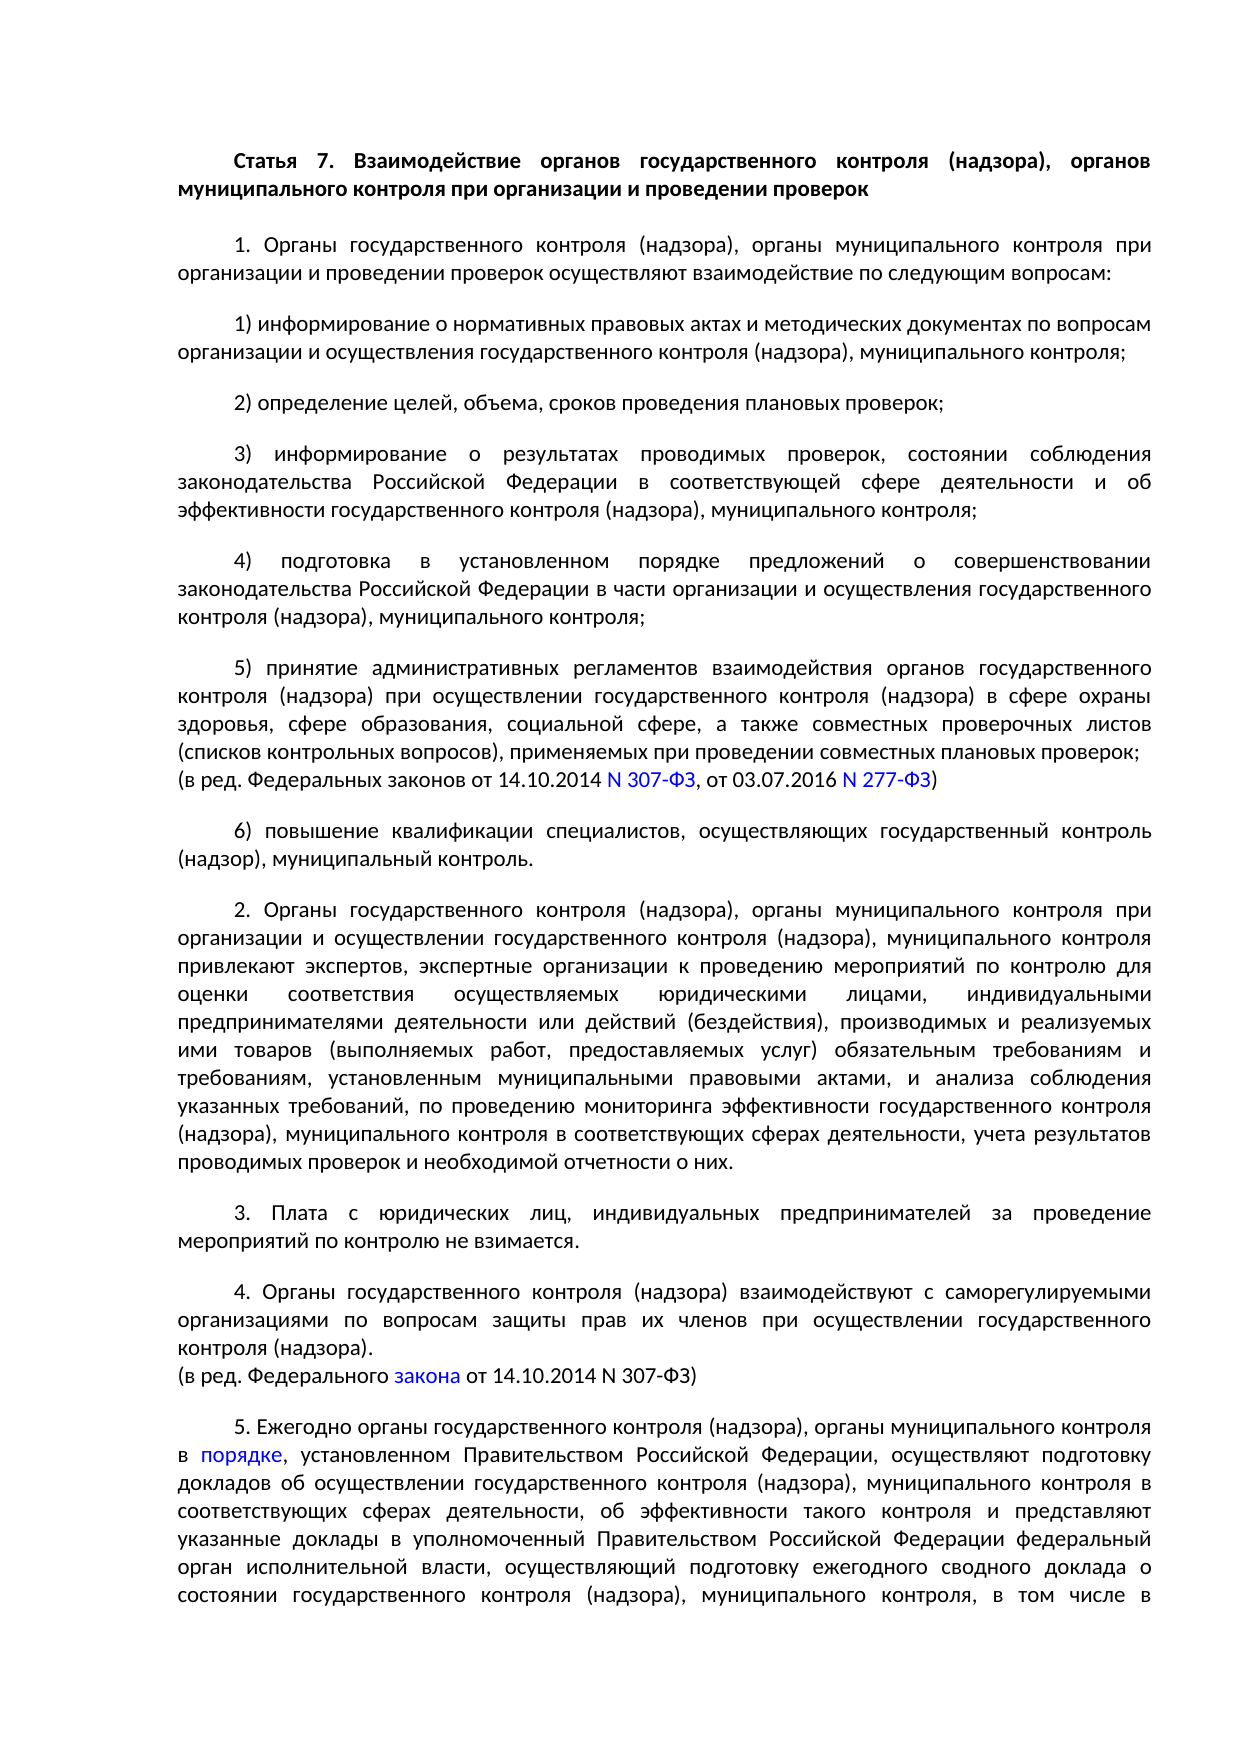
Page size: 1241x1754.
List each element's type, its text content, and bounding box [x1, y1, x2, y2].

text (в ред. Федерального закона от 14.10.2014 N 307-ФЗ) [177, 1361, 1152, 1389]
text 2) определение целей, объема, сроков проведения плановых проверок; [177, 388, 1152, 416]
text 3. Плата с юридических лиц, индивидуальных предпринимателей за проведение мероприятий по контролю не взимается. [177, 1198, 1152, 1254]
title Статья 7. Взаимодействие органов государственного контроля (надзора), органов муниципального контроля при организации и проведении проверок [177, 146, 1152, 202]
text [177, 1412, 1152, 1608]
text 3) информирование о результатах проводимых проверок, состоянии соблюдения законодательства Российской Федерации в соответствующей сфере деятельности и об эффективности государственного контроля (надзора), муниципального контроля; [177, 439, 1152, 523]
text 2. Органы государственного контроля (надзора), органы муниципального контроля при организации и осуществлении государственного контроля (надзора), муниципального контроля привлекают экспертов, экспертные организации к проведению мероприятий по контролю для оценки соответствия осуществляемых юридическими лицами, индивидуальными предпринимателями деятельности или действий (бездействия), производимых и реализуемых ими товаров (выполняемых работ, предоставляемых услуг) обязательным требованиям и требованиям, установленным муниципальными правовыми актами, и анализа соблюдения указанных требований, по проведению мониторинга эффективности государственного контроля (надзора), муниципального контроля в соответствующих сферах деятельности, учета результатов проводимых проверок и необходимой отчетности о них. [177, 895, 1152, 1175]
text 4. Органы государственного контроля (надзора) взаимодействуют с саморегулируемыми организациями по вопросам защиты прав их членов при осуществлении государственного контроля (надзора). [177, 1277, 1152, 1361]
text 6) повышение квалификации специалистов, осуществляющих государственный контроль (надзор), муниципальный контроль. [177, 816, 1152, 872]
text 4) подготовка в установленном порядке предложений о совершенствовании законодательства Российской Федерации в части организации и осуществления государственного контроля (надзора), муниципального контроля; [177, 546, 1152, 630]
text 1. Органы государственного контроля (надзора), органы муниципального контроля при организации и проведении проверок осуществляют взаимодействие по следующим вопросам: [177, 230, 1152, 286]
text 5) принятие административных регламентов взаимодействия органов государственного контроля (надзора) при осуществлении государственного контроля (надзора) в сфере охраны здоровья, сфере образования, социальной сфере, а также совместных проверочных листов (списков контрольных вопросов), применяемых при проведении совместных плановых проверок; [177, 653, 1152, 765]
text 1) информирование о нормативных правовых актах и методических документах по вопросам организации и осуществления государственного контроля (надзора), муниципального контроля; [177, 309, 1152, 365]
text (в ред. Федеральных законов от 14.10.2014 N 307-ФЗ, от 03.07.2016 N 277-ФЗ) [177, 765, 1152, 793]
